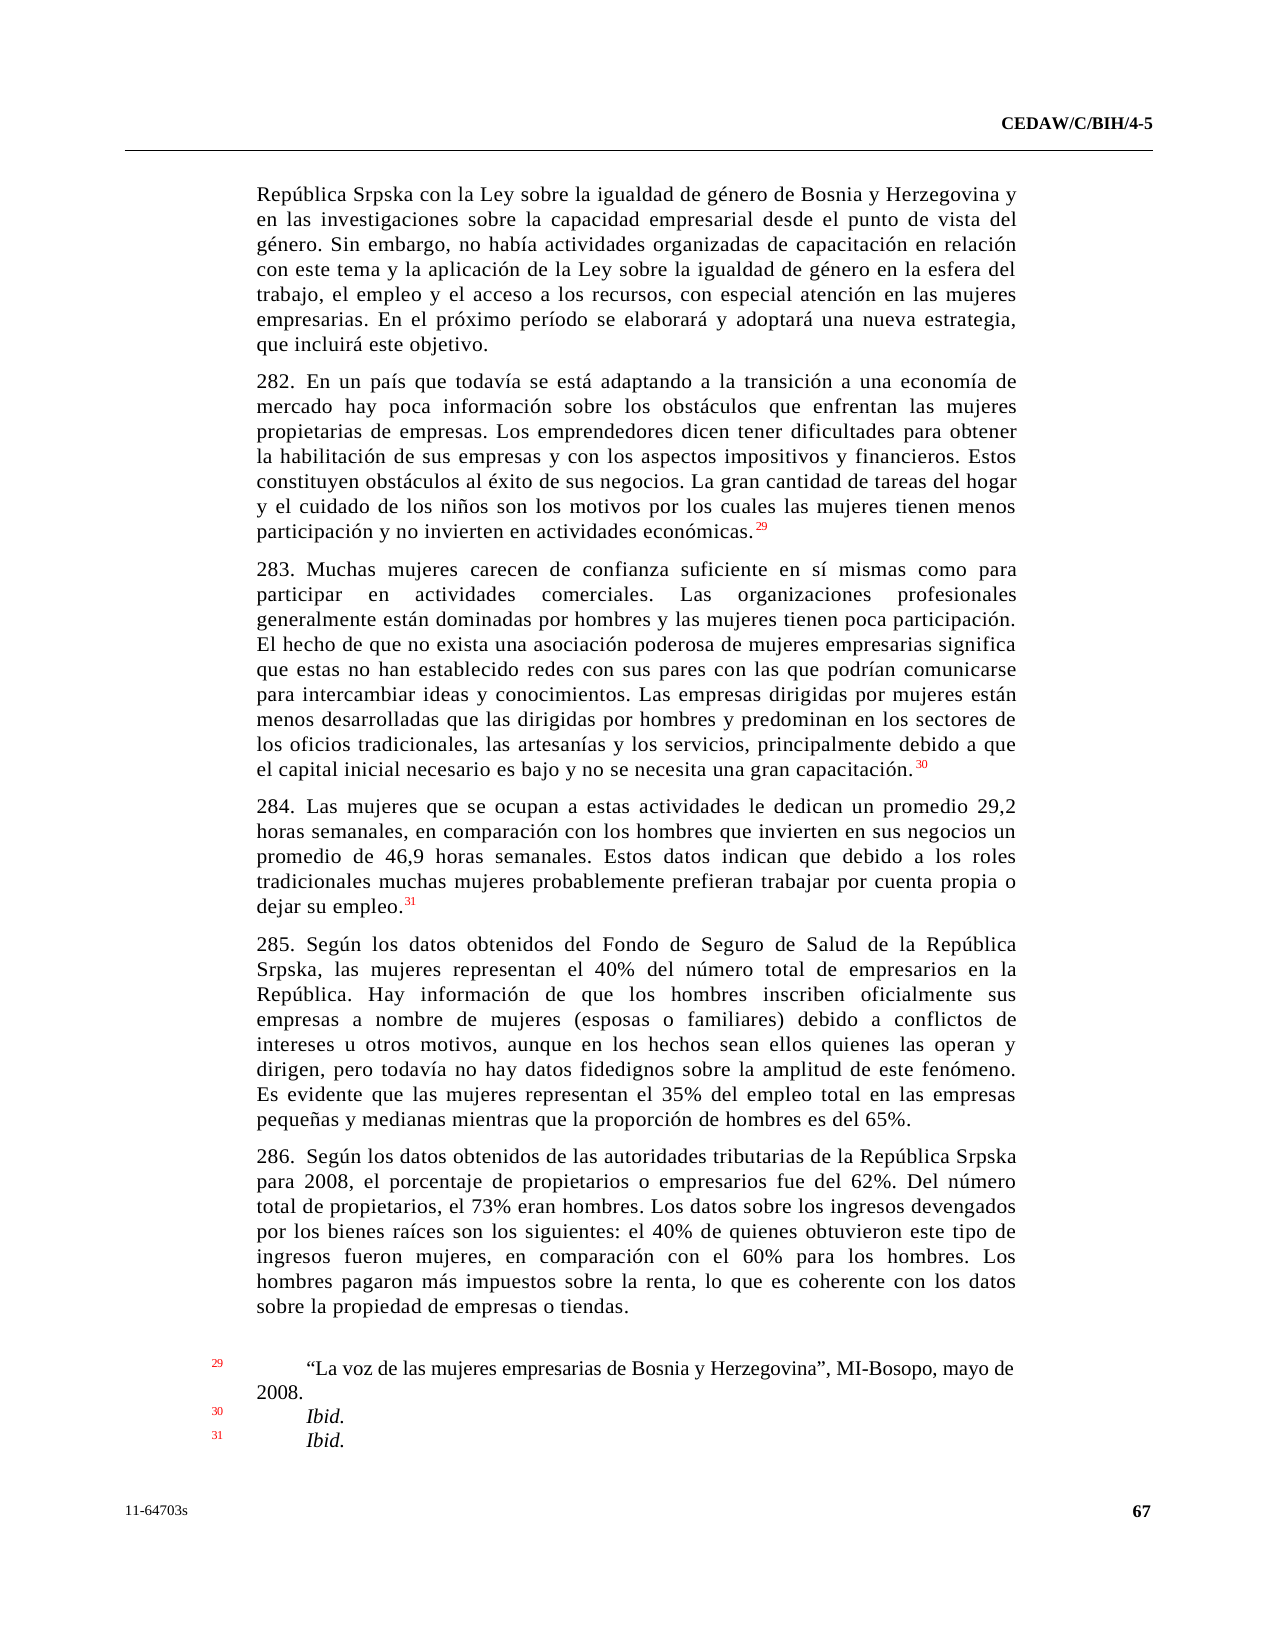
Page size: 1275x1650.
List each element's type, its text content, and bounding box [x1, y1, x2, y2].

text 283. Muchas mujeres carecen de confianza suficiente en sí mismas como para participar en actividades comerciales. Las organizaciones profesionales generalmente están dominadas por hombres y las mujeres tienen poca participación. El hecho de que no exista una asociación poderosa de mujeres empresarias significa que estas no han establecido redes con sus pares con las que podrían comunicarse para intercambiar ideas y conocimientos. Las empresas dirigidas por mujeres están menos desarrolladas que las dirigidas por hombres y predominan en los sectores de los oficios tradicionales, las artesanías y los servicios, principalmente debido a que el capital inicial necesario es bajo y no se necesita una gran capacitación. [256, 556, 1018, 781]
text 286. Según los datos obtenidos de las autoridades tributarias de la República Srpska para 2008, el porcentaje de propietarios o empresarios fue del 62%. Del número total de propietarios, el 73% eran hombres. Los datos sobre los ingresos devengados por los bienes raíces son los siguientes: el 40% de quienes obtuvieron este tipo de ingresos fueron mujeres, en comparación con el 60% para los hombres. Los hombres pagaron más impuestos sobre la renta, lo que es coherente con los datos sobre la propiedad de empresas o tiendas. [256, 1144, 1018, 1319]
text 285. Según los datos obtenidos del Fondo de Seguro de Salud de la República Srpska, las mujeres representan el 40% del número total de empresarios en la República. Hay información de que los hombres inscriben oficialmente sus empresas a nombre de mujeres (esposas o familiares) debido a conflictos de intereses u otros motivos, aunque en los hechos sean ellos quienes las operan y dirigen, pero todavía no hay datos fidedignos sobre la amplitud de este fenómeno. Es evidente que las mujeres representan el 35% del empleo total en las empresas pequeñas y medianas mientras que la proporción de hombres es del 65%. [256, 931, 1018, 1131]
text 282. En un país que todavía se está adaptando a la transición a una economía de mercado hay poca información sobre los obstáculos que enfrentan las mujeres propietarias de empresas. Los emprendedores dicen tener dificultades para obtener la habilitación de sus empresas y con los aspectos impositivos y financieros. Estos constituyen obstáculos al éxito de sus negocios. La gran cantidad de tareas del hogar y el cuidado de los niños son los motivos por los cuales las mujeres tienen menos participación y no invierten en actividades económicas. [256, 369, 1018, 544]
text 284. Las mujeres que se ocupan a estas actividades le dedican un promedio 29,2 horas semanales, en comparación con los hombres que invierten en sus negocios un promedio de 46,9 horas semanales. Estos datos indican que debido a los roles tradicionales muchas mujeres probablemente prefieran trabajar por cuenta propia o dejar su empleo. [256, 794, 1018, 919]
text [256, 181, 1018, 356]
